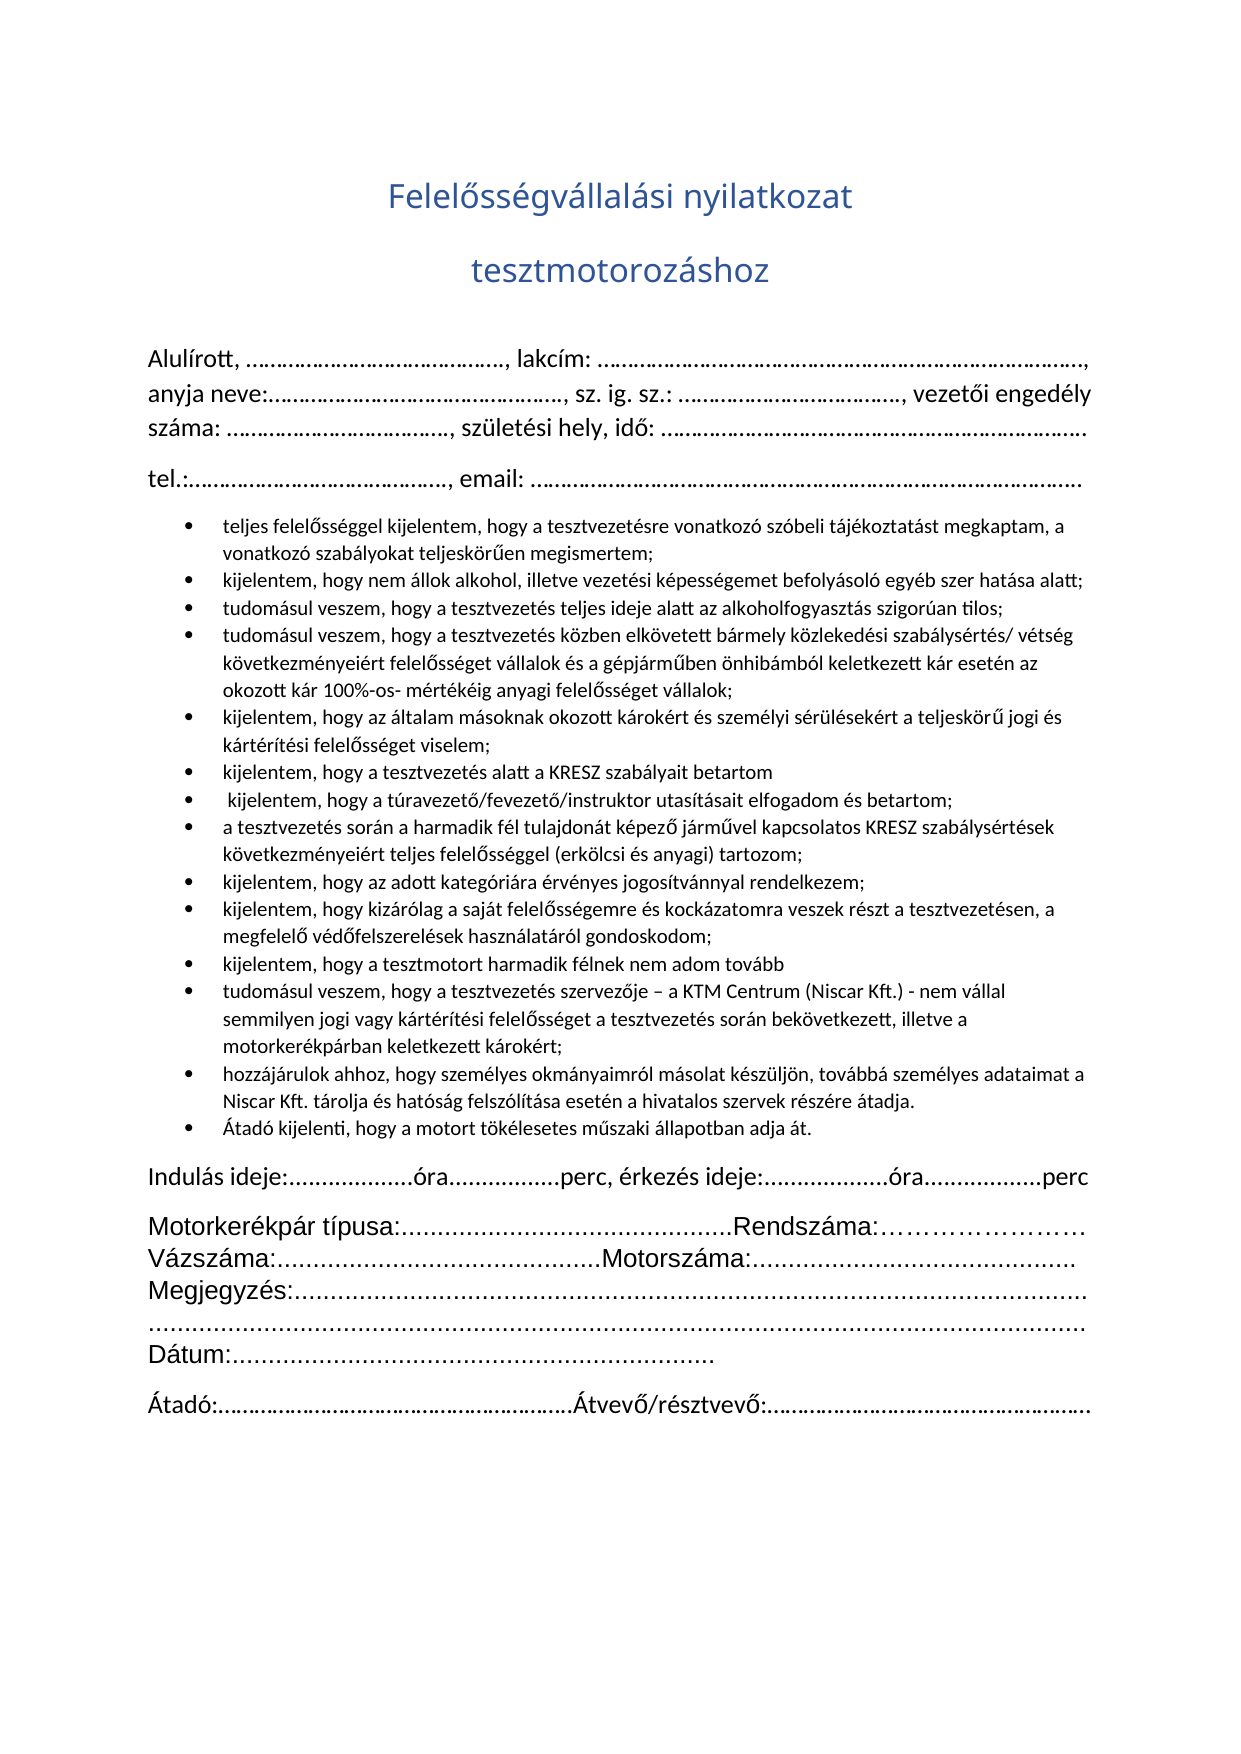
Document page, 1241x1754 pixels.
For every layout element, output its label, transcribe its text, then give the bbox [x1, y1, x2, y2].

list teljes felelősséggel kijelentem, hogy a tesztvezetésre vonatkozó szóbeli tájékoztatást megkaptam, a vonatkozó szabályokat teljeskörűen megismertem; [185, 513, 1093, 566]
text tel.:……………………………………., email: ……………………………………………………………………………….. [148, 462, 1093, 494]
text Motorkerékpár típusa:..............................................Rendszáma:…………………… Vázszáma:.............................................Motorszáma:.............................................Megjegyzés:.............................................................................................................. ..................................................................................................................................Dátum:................................................................... [148, 1211, 1093, 1369]
list kijelentem, hogy nem állok alkohol, illetve vezetési képességemet befolyásoló egyéb szer hatása alatt; [185, 568, 1093, 593]
list a tesztvezetés során a harmadik fél tulajdonát képező járművel kapcsolatos KRESZ szabálysértések következményeiért teljes felelősséggel (erkölcsi és anyagi) tartozom; [185, 814, 1093, 867]
text Indulás ideje:...................óra.................perc, érkezés ideje:...................óra..................perc [148, 1159, 1093, 1191]
list kijelentem, hogy a túravezető/fevezető/instruktor utasításait elfogadom és betartom; [185, 787, 1093, 812]
list kijelentem, hogy az általam másoknak okozott károkért és személyi sérülésekért a teljeskörű jogi és kártérítési felelősséget viselem; [185, 704, 1093, 757]
subtitle tesztmotorozáshoz [148, 247, 1093, 292]
list tudomásul veszem, hogy a tesztvezetés szervezője – a KTM Centrum (Niscar Kft.) - nem vállal semmilyen jogi vagy kártérítési felelősséget a tesztvezetés során bekövetkezett, illetve a motorkerékpárban keletkezett károkért; [185, 978, 1093, 1059]
text Átadó:…………………………………………………..Átvevő/résztvevő:……………………………………………… [148, 1388, 1093, 1420]
list kijelentem, hogy az adott kategóriára érvényes jogosítvánnyal rendelkezem; [185, 869, 1093, 894]
list kijelentem, hogy a tesztmotort harmadik félnek nem adom tovább [185, 951, 1093, 977]
text Alulírott, ……………………………………., lakcím: ………………………………………………………………………, anyja neve:…………………………………………., sz. ig. sz.: ………………………………., vezetői engedély száma: ………………………………., születési hely, idő: …………………………………………………………….. [148, 342, 1093, 443]
list hozzájárulok ahhoz, hogy személyes okmányaimról másolat készüljön, továbbá személyes adataimat a Niscar Kft. tárolja és hatóság felszólítása esetén a hivatalos szervek részére átadja. [185, 1061, 1093, 1113]
list kijelentem, hogy kizárólag a saját felelősségemre és kockázatomra veszek részt a tesztvezetésen, a megfelelő védőfelszerelések használatáról gondoskodom; [185, 896, 1093, 949]
list Átadó kijelenti, hogy a motort tökélesetes műszaki állapotban adja át. [185, 1116, 1093, 1141]
subtitle Felelősségvállalási nyilatkozat [148, 173, 1093, 218]
list tudomásul veszem, hogy a tesztvezetés közben elkövetett bármely közlekedési szabálysértés/ vétség következményeiért felelősséget vállalok és a gépjárműben önhibámból keletkezett kár esetén az okozott kár 100%-os- mértékéig anyagi felelősséget vállalok; [185, 622, 1093, 703]
list tudomásul veszem, hogy a tesztvezetés teljes ideje alatt az alkoholfogyasztás szigorúan tilos; [185, 595, 1093, 620]
list kijelentem, hogy a tesztvezetés alatt a KRESZ szabályait betartom [185, 759, 1093, 785]
